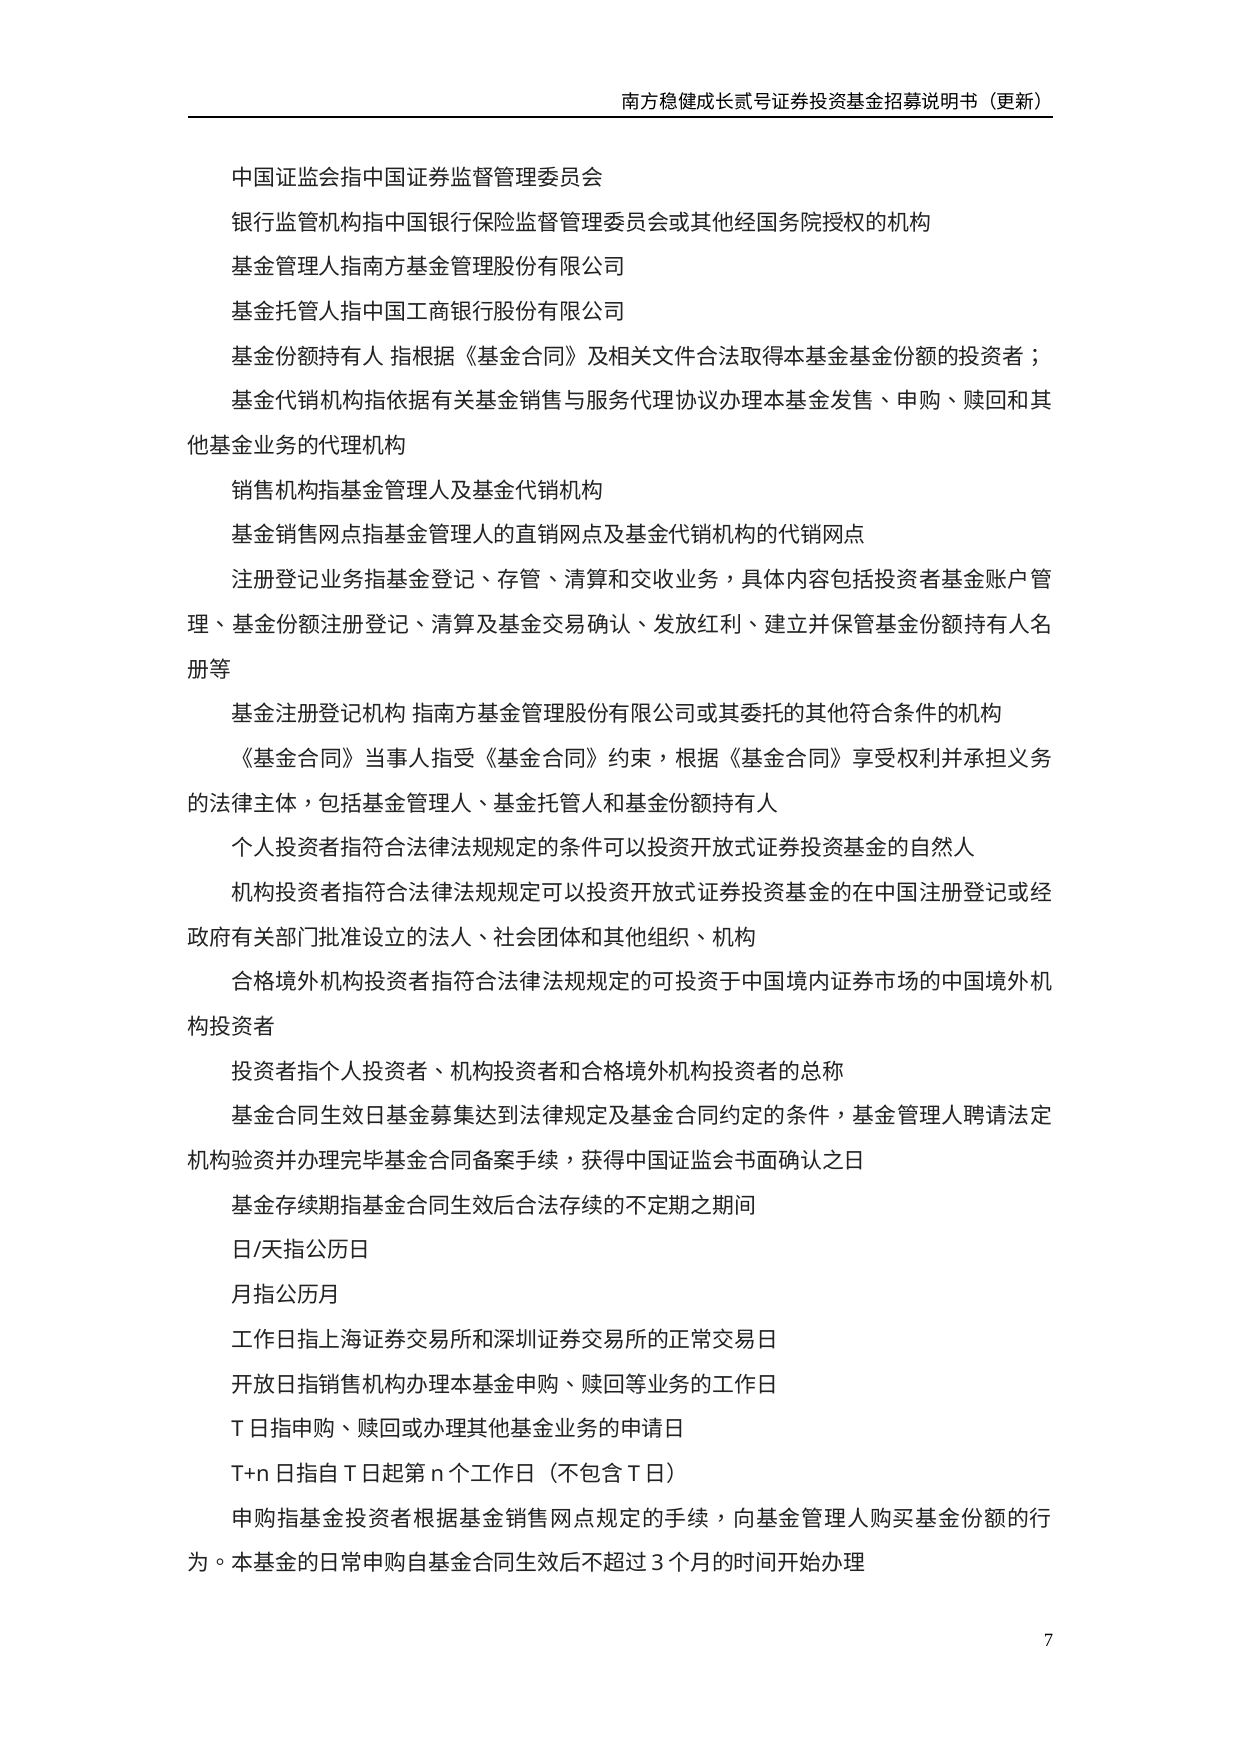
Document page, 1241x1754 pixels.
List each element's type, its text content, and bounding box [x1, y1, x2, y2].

text 个人投资者指符合法律法规规定的条件可以投资开放式证券投资基金的自然人 [187, 832, 1053, 862]
text 销售机构指基金管理人及基金代销机构 [187, 475, 1053, 504]
text T日指申购、赎回或办理其他基金业务的申请日 [187, 1413, 1053, 1443]
text 基金管理人指南方基金管理股份有限公司 [187, 251, 1053, 281]
text 工作日指上海证券交易所和深圳证券交易所的正常交易日 [187, 1324, 1053, 1354]
text 投资者指个人投资者、机构投资者和合格境外机构投资者的总称 [187, 1056, 1053, 1086]
text 月指公历月 [187, 1279, 1053, 1309]
text 日/天指公历日 [187, 1234, 1053, 1264]
text 申购指基金投资者根据基金销售网点规定的手续，向基金管理人购买基金份额的行为。本基金的日常申购自基金合同生效后不超过3个月的时间开始办理 [187, 1503, 1053, 1577]
text 银行监管机构指中国银行保险监督管理委员会或其他经国务院授权的机构 [187, 207, 1053, 236]
text 基金托管人指中国工商银行股份有限公司 [187, 296, 1053, 326]
text 基金注册登记机构 指南方基金管理股份有限公司或其委托的其他符合条件的机构 [187, 698, 1053, 728]
text 基金合同生效日基金募集达到法律规定及基金合同约定的条件，基金管理人聘请法定机构验资并办理完毕基金合同备案手续，获得中国证监会书面确认之日 [187, 1100, 1053, 1175]
text 基金代销机构指依据有关基金销售与服务代理协议办理本基金发售、申购、赎回和其他基金业务的代理机构 [187, 385, 1053, 460]
text 基金销售网点指基金管理人的直销网点及基金代销机构的代销网点 [187, 519, 1053, 549]
text 基金份额持有人 指根据《基金合同》及相关文件合法取得本基金基金份额的投资者； [187, 341, 1053, 371]
text 合格境外机构投资者指符合法律法规规定的可投资于中国境内证券市场的中国境外机构投资者 [187, 966, 1053, 1041]
text 机构投资者指符合法律法规规定可以投资开放式证券投资基金的在中国注册登记或经政府有关部门批准设立的法人、社会团体和其他组织、机构 [187, 877, 1053, 951]
text T+n日指自T日起第n个工作日（不包含T日） [187, 1458, 1053, 1488]
text 基金存续期指基金合同生效后合法存续的不定期之期间 [187, 1190, 1053, 1219]
text 开放日指销售机构办理本基金申购、赎回等业务的工作日 [187, 1368, 1053, 1398]
text 中国证监会指中国证券监督管理委员会 [187, 162, 1053, 192]
text 注册登记业务指基金登记、存管、清算和交收业务，具体内容包括投资者基金账户管理、基金份额注册登记、清算及基金交易确认、发放红利、建立并保管基金份额持有人名册等 [187, 564, 1053, 683]
text 《基金合同》当事人指受《基金合同》约束，根据《基金合同》享受权利并承担义务的法律主体，包括基金管理人、基金托管人和基金份额持有人 [187, 743, 1053, 817]
